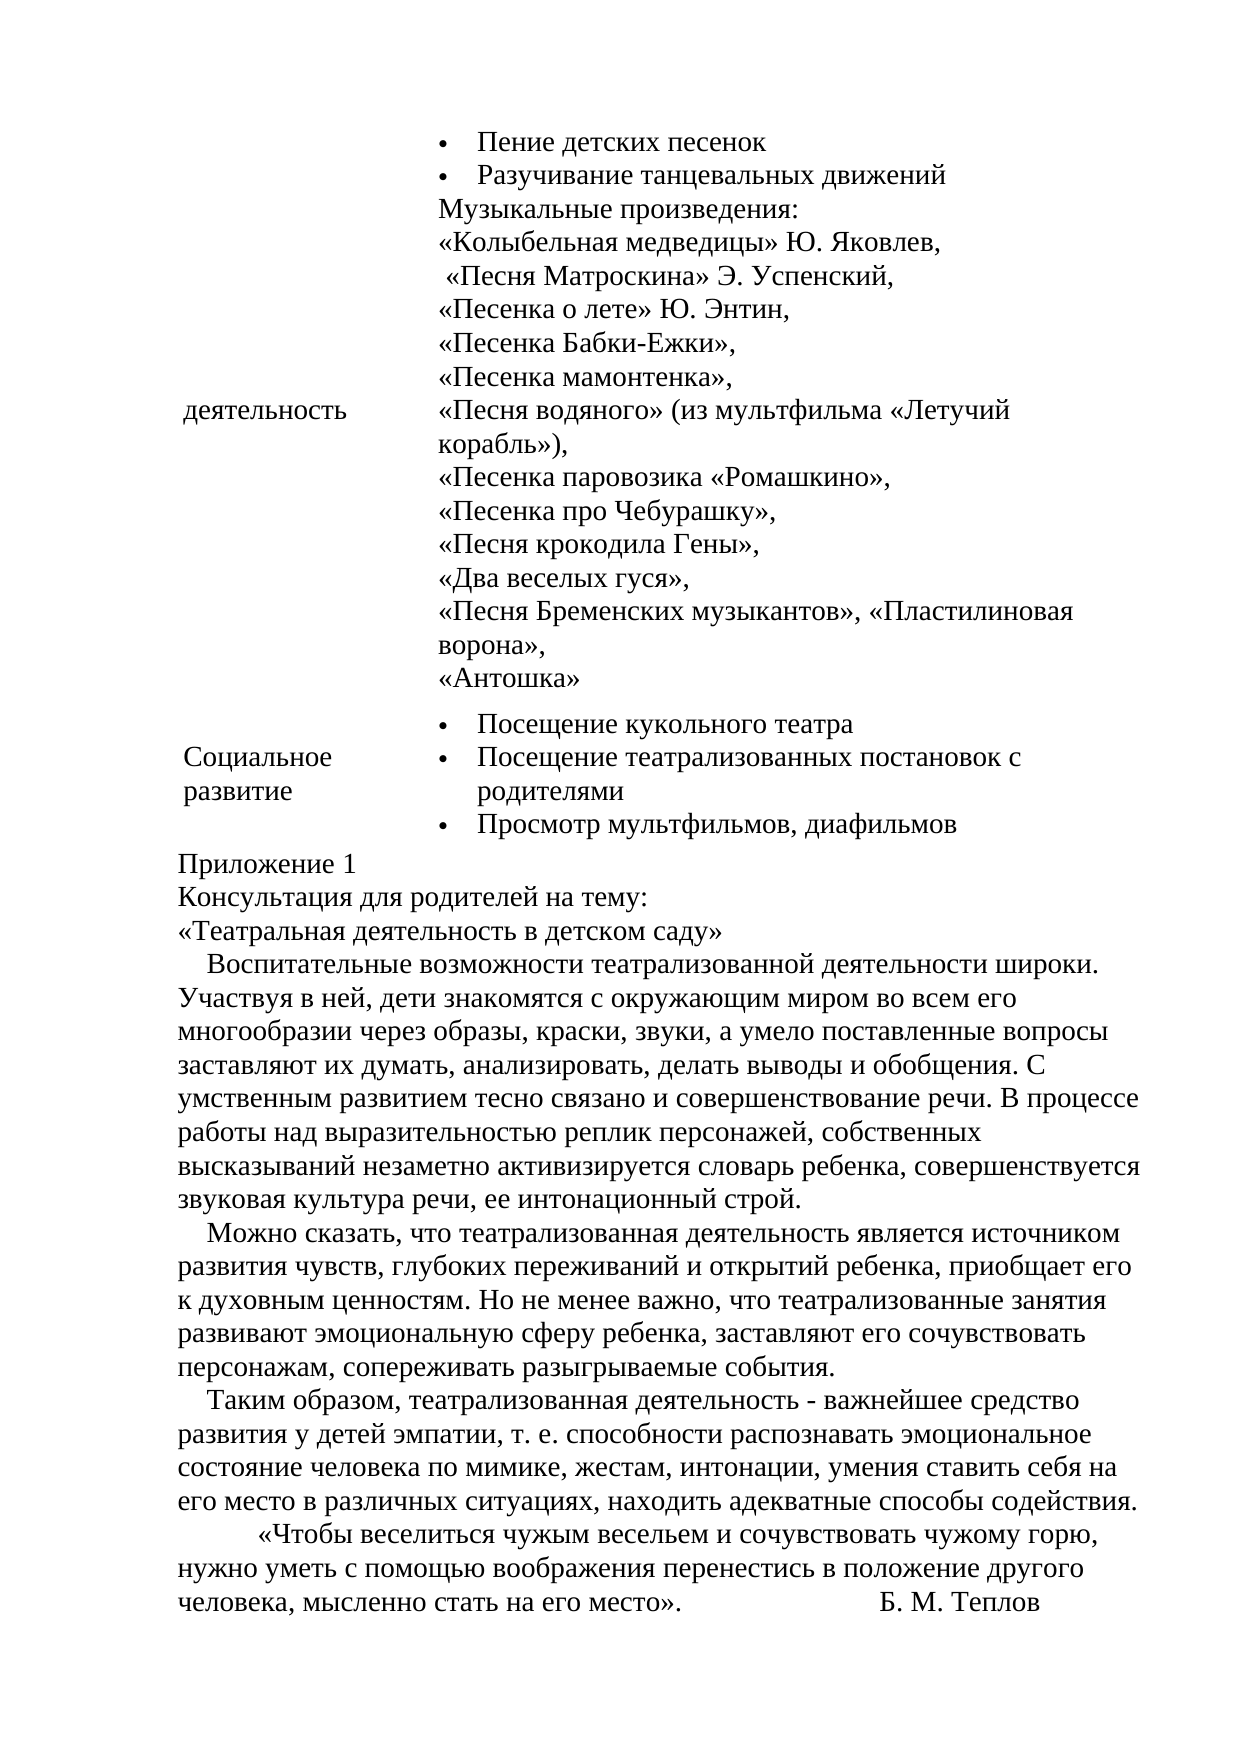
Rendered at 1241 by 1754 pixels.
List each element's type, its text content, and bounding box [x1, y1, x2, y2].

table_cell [177, 118, 432, 700]
text Можно сказать, что театрализованная деятельность является источником развития чувств, глубоких переживаний и открытий ребенка, приобщает его к духовным ценностям. Но не менее важно, что театрализованные занятия развивают эмоциональную сферу ребенка, заставляют его сочувствовать персонажам, сопереживать разыгрываемые события. [177, 1215, 1152, 1382]
text Приложение 1 [177, 846, 1152, 879]
text Воспитательные возможности театрализованной деятельности широки. Участвуя в ней, дети знакомятся с окружающим миром во всем его многообразии через образы, краски, звуки, а умело поставленные вопросы заставляют их думать, анализировать, делать выводы и обобщения. С умственным развитием тесно связано и совершенствование речи. В процессе работы над выразительностью реплик персонажей, собственных высказываний незаметно активизируется словарь ребенка, совершенствуется звуковая культура речи, ее интонационный строй. [177, 946, 1152, 1215]
text «Театральная деятельность в детском саду» [177, 913, 1152, 946]
text «Чтобы веселиться чужым весельем и сочувствовать чужому горю, нужно уметь с помощью воображения перенестись в положение другого человека, мысленно стать на его место». Б. М. Теплов [177, 1517, 1152, 1617]
text Таким образом, театрализованная деятельность - важнейшее средство развития у детей эмпатии, т. е. способности распознавать эмоциональное состояние человека по мимике, жестам, интонации, умения ставить себя на его место в различных ситуациях, находить адекватные способы содействия. [177, 1382, 1152, 1517]
text Консультация для родителей на тему: [177, 879, 1152, 913]
table_cell Социальное развитие [177, 700, 432, 846]
table_cell Посещение кукольного театра Посещение театрализованных постановок с родителями Просмотр мультфильмов, диафильмов [432, 700, 1152, 846]
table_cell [432, 118, 1152, 700]
